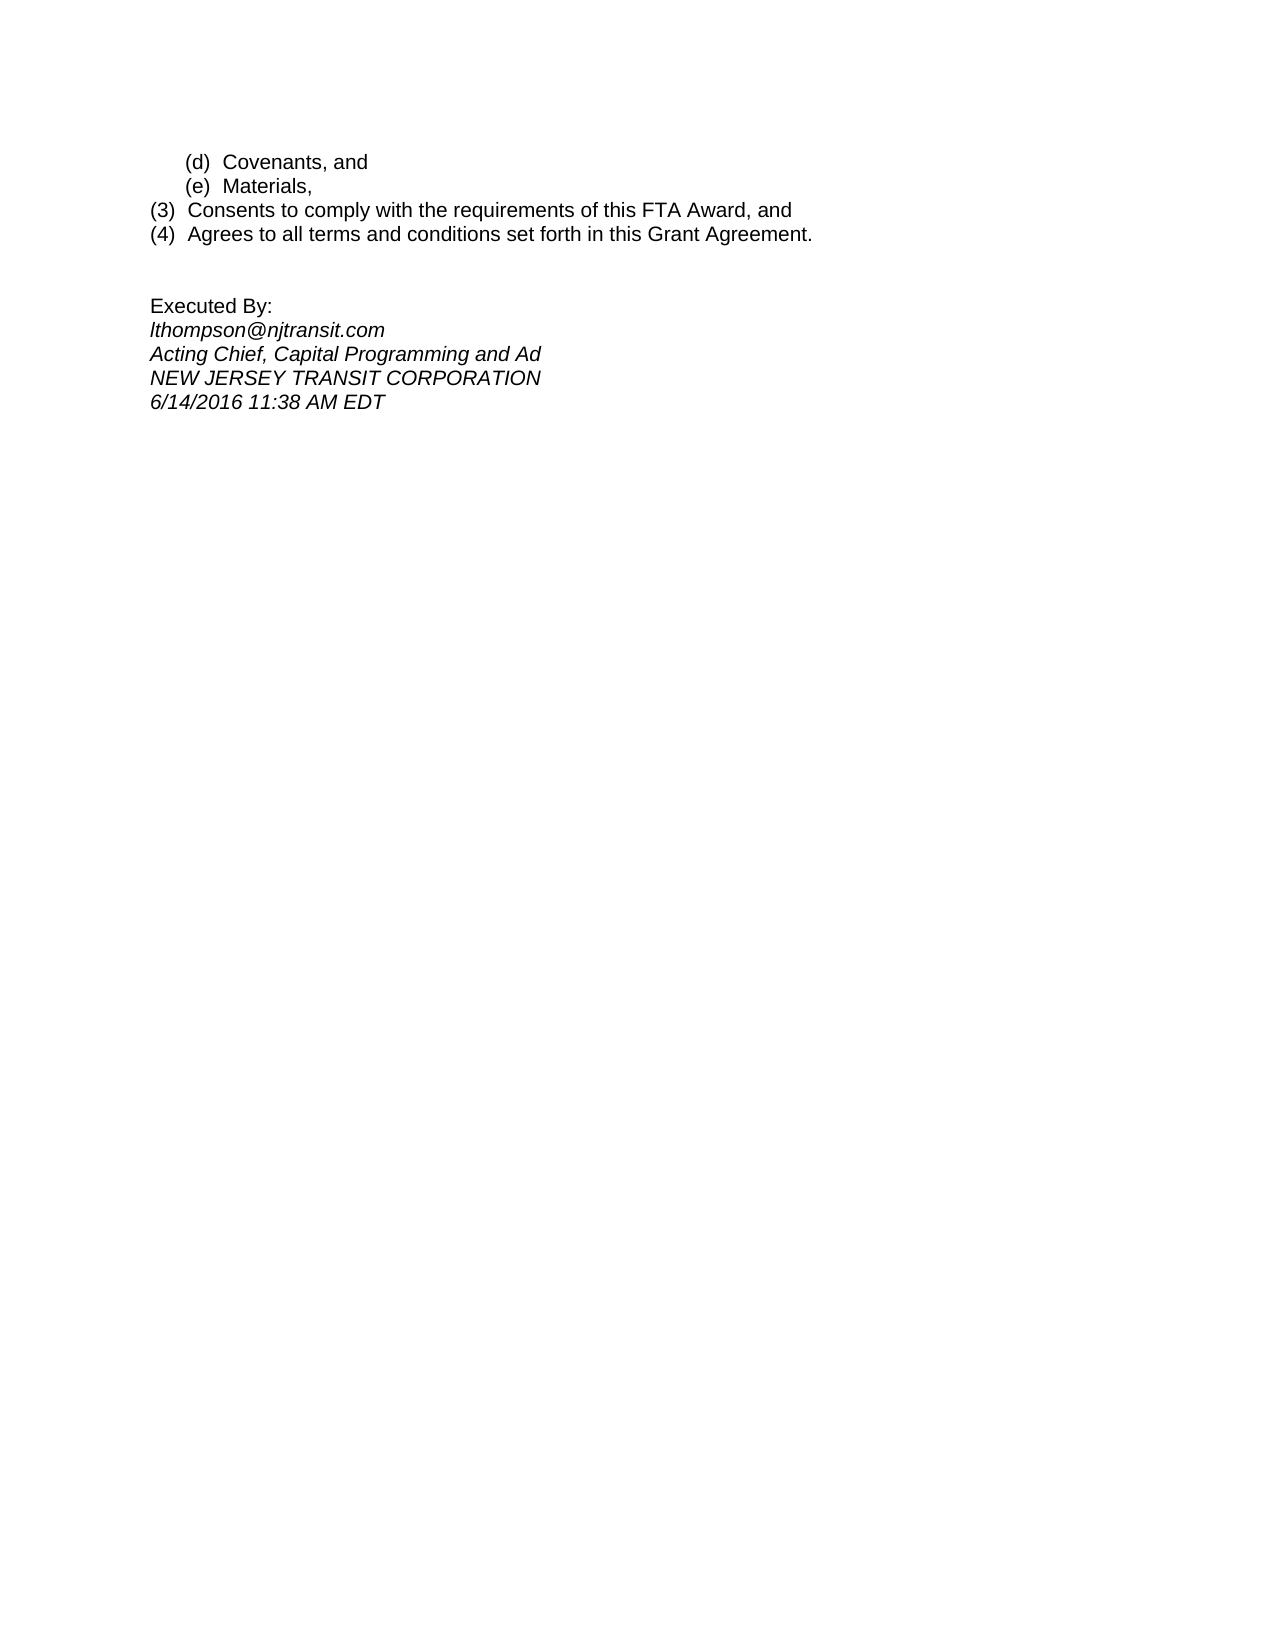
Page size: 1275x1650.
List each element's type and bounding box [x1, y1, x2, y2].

text [150, 150, 1125, 413]
